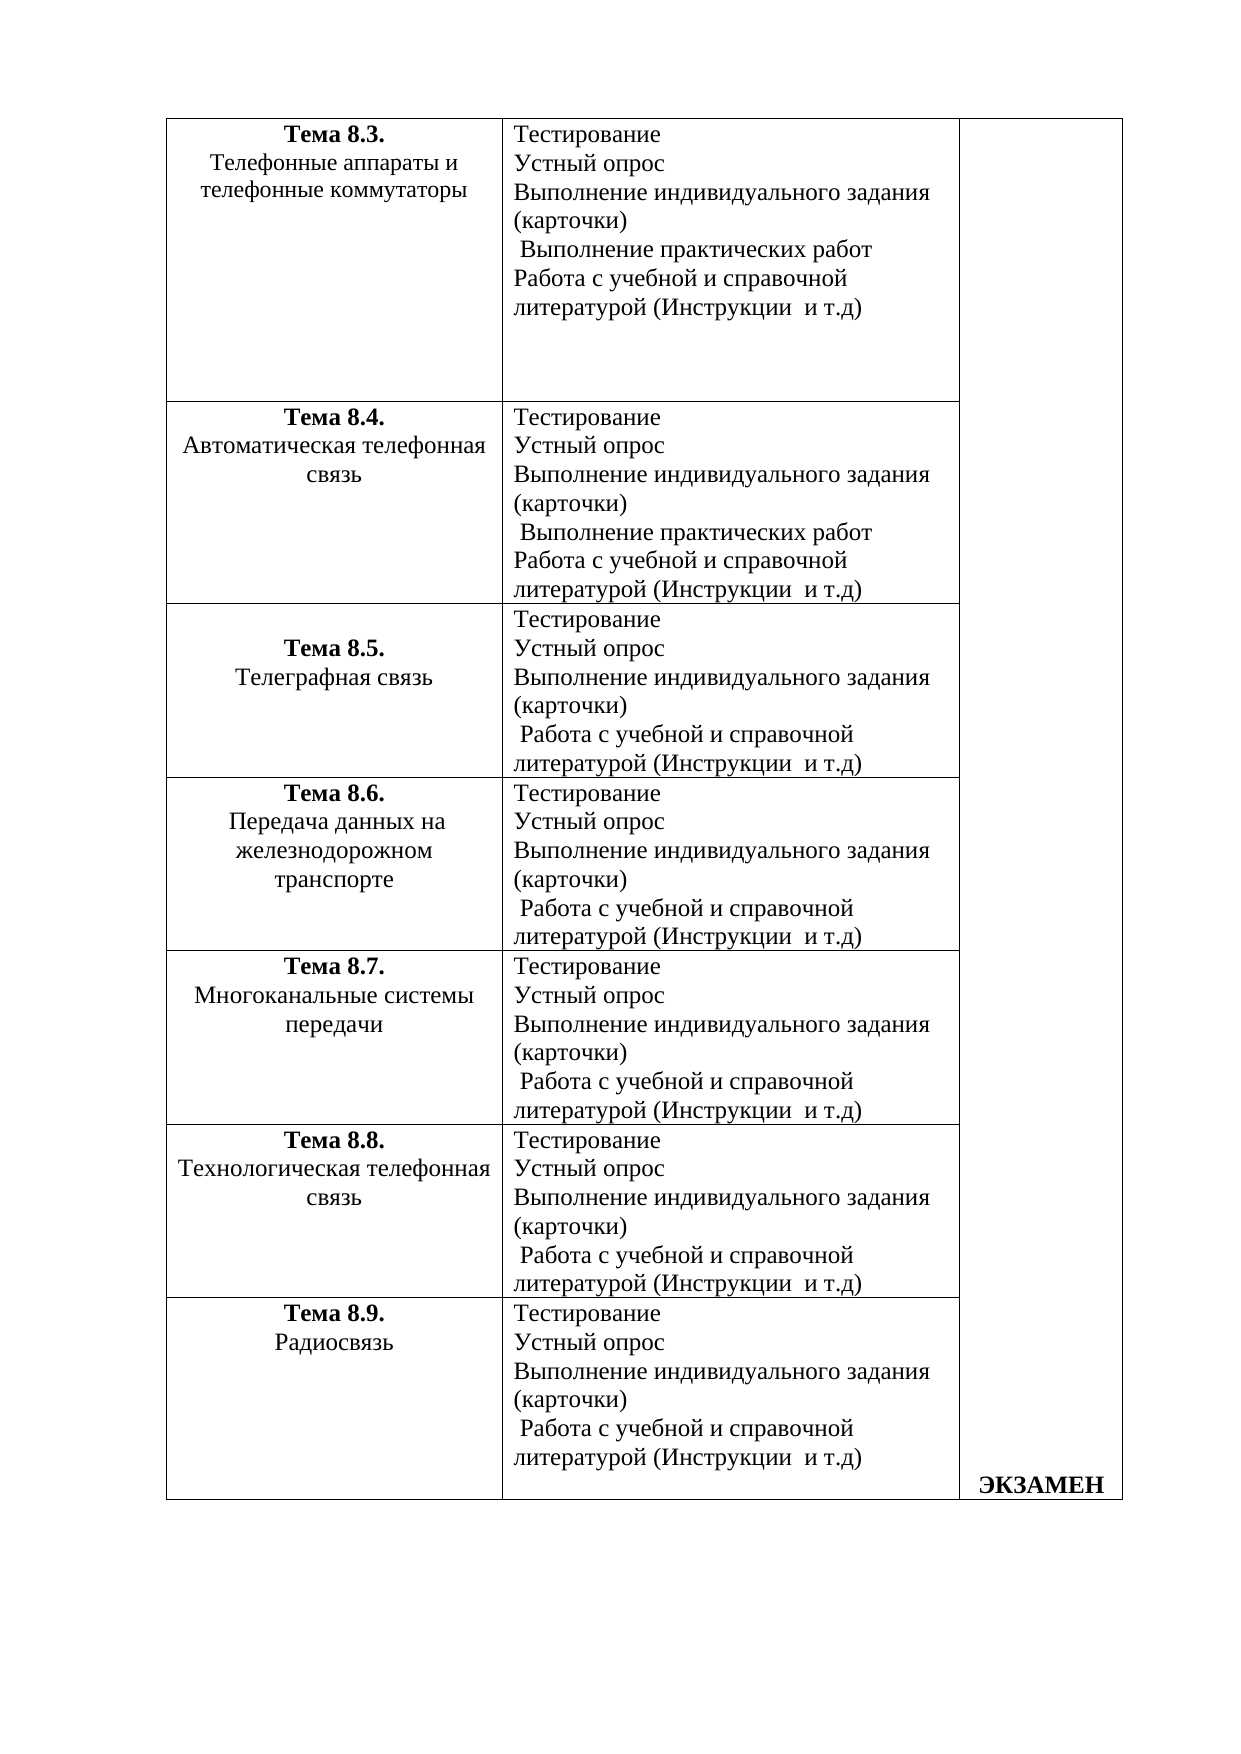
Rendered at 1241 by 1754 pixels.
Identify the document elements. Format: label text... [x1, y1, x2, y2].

table_cell Тестирование Устный опрос Выполнение индивидуального задания (карточки) Работа с учебной и справочной литературой (Инструкции и т.д) [503, 1125, 959, 1297]
table_cell Тема 8.8. Технологическая телефонная связь [167, 1125, 502, 1297]
table_cell Тестирование Устный опрос Выполнение индивидуального задания (карточки) Работа с учебной и справочной литературой (Инструкции и т.д) [503, 1298, 959, 1499]
table_cell Тема 8.4. Автоматическая телефонная связь [167, 402, 502, 603]
table_cell Тема 8.5. Телеграфная связь [167, 604, 502, 777]
table_cell Тестирование Устный опрос Выполнение индивидуального задания (карточки) Выполнение практических работ Работа с учебной и справочной литературой (Инструкции и т.д) [503, 119, 959, 401]
table_cell Тестирование Устный опрос Выполнение индивидуального задания (карточки) Работа с учебной и справочной литературой (Инструкции и т.д) [503, 951, 959, 1124]
table_cell Тема 8.3. Телефонные аппараты и телефонные коммутаторы [167, 119, 502, 401]
table_cell Тестирование Устный опрос Выполнение индивидуального задания (карточки) Работа с учебной и справочной литературой (Инструкции и т.д) [503, 778, 959, 950]
table_cell Тема 8.9. Радиосвязь [167, 1298, 502, 1499]
table_cell Тестирование Устный опрос Выполнение индивидуального задания (карточки) Выполнение практических работ Работа с учебной и справочной литературой (Инструкции и т.д) [503, 402, 959, 603]
table_cell Тема 8.6. Передача данных на железнодорожном транспорте [167, 778, 502, 950]
table_cell Тема 8.7. Многоканальные системы передачи [167, 951, 502, 1124]
table_cell Тестирование Устный опрос Выполнение индивидуального задания (карточки) Работа с учебной и справочной литературой (Инструкции и т.д) [503, 604, 959, 777]
